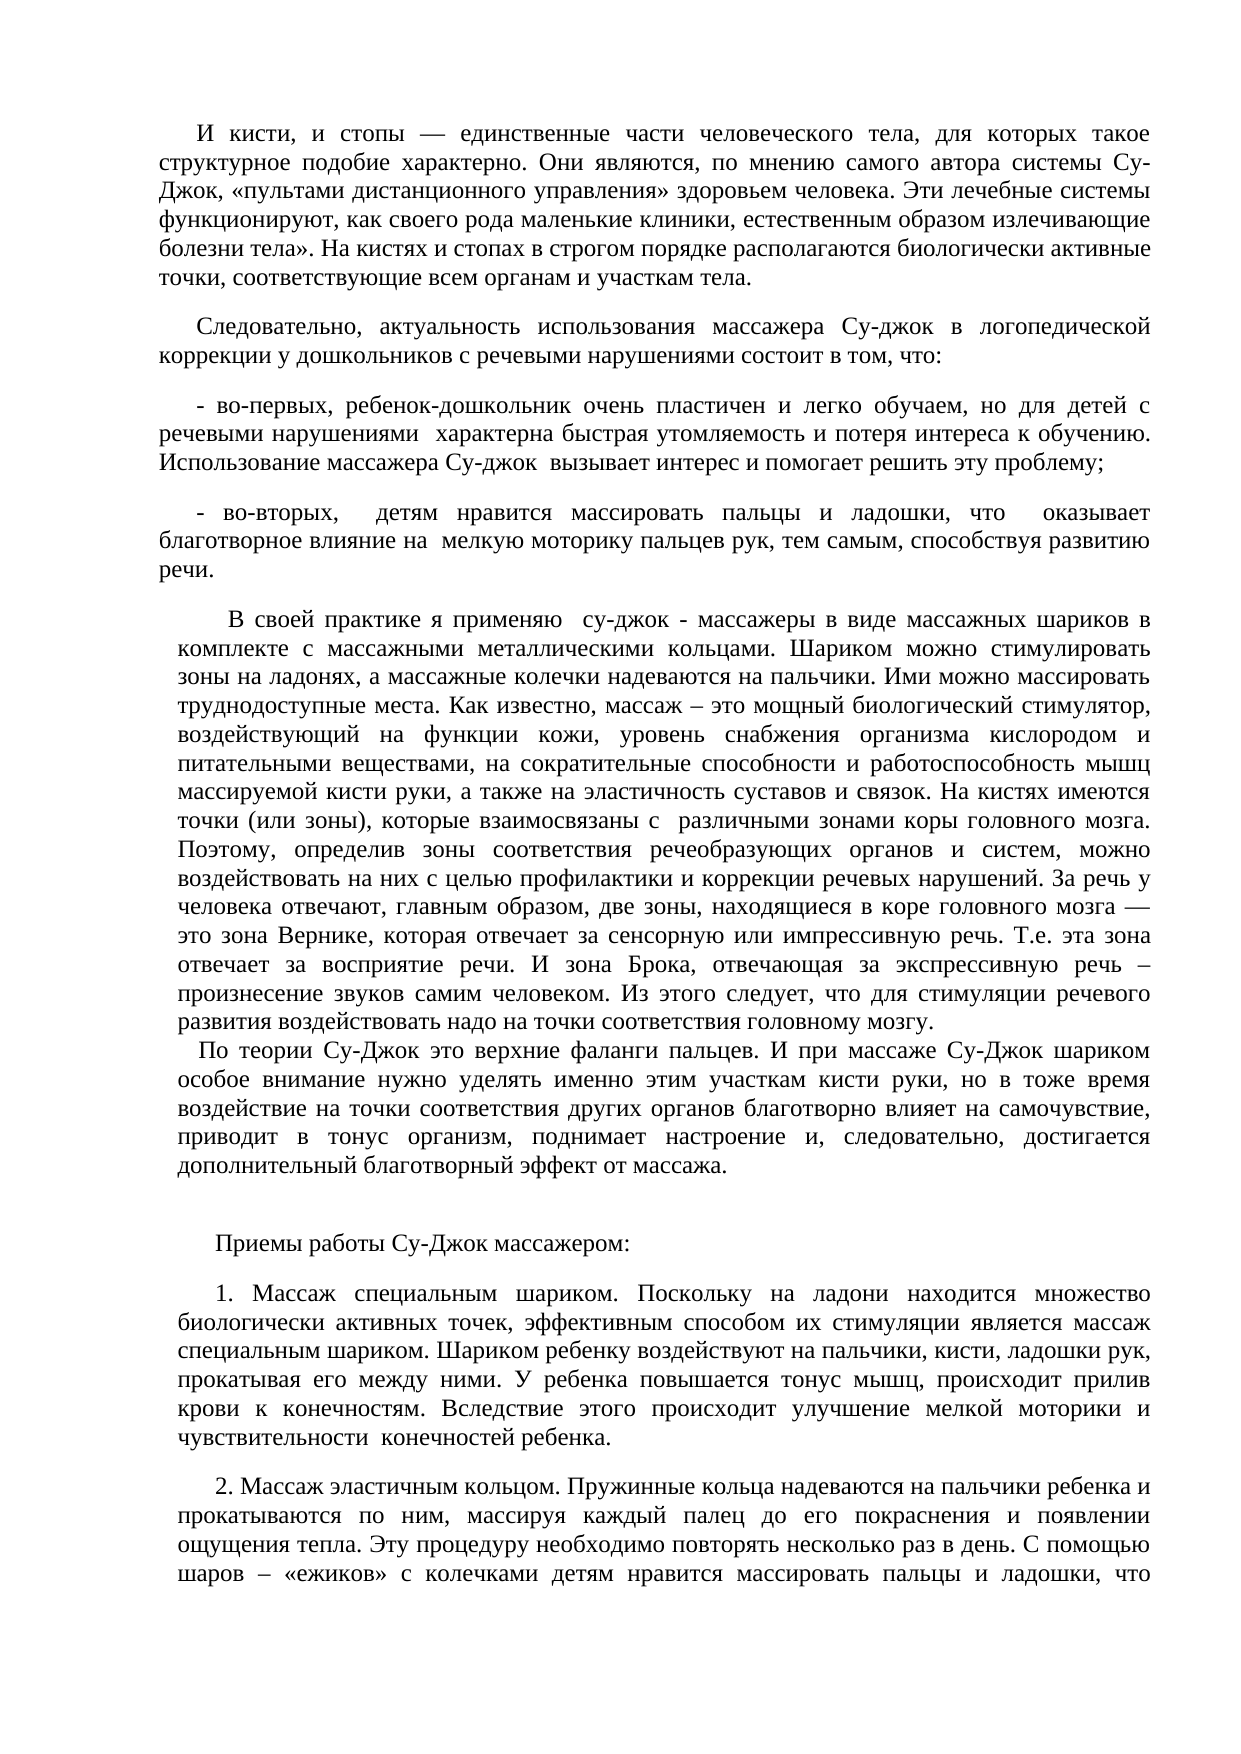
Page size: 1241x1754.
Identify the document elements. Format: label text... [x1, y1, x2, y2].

text - во-первых, ребенок-дошкольник очень пластичен и легко обучаем, но для детей с речевыми нарушениями характерна быстрая утомляемость и потеря интереса к обучению. Использование массажера Су-джок вызывает интерес и помогает решить эту проблему; [158, 390, 1152, 476]
text В своей практике я применяю су-джок - массажеры в виде массажных шариков в комплекте с массажными металлическими кольцами. Шариком можно стимулировать зоны на ладонях, а массажные колечки надеваются на пальчики. Ими можно массировать труднодоступные места. Как известно, массаж – это мощный биологический стимулятор, воздействующий на функции кожи, уровень снабжения организма кислородом и питательными веществами, на сократительные способности и работоспособность мышц массируемой кисти руки, а также на эластичность суставов и связок. На кистях имеются точки (или зоны), которые взаимосвязаны с различными зонами коры головного мозга. Поэтому, определив зоны соответствия речеобразующих органов и систем, можно воздействовать на них с целью профилактики и коррекции речевых нарушений. За речь у человека отвечают, главным образом, две зоны, находящиеся в коре головного мозга — это зона Вернике, которая отвечает за сенсорную или импрессивную речь. Т.е. эта зона отвечает за восприятие речи. И зона Брока, отвечающая за экспрессивную речь – произнесение звуков самим человеком. Из этого следует, что для стимуляции речевого развития воздействовать надо на точки соответствия головному мозгу. [177, 604, 1152, 1035]
text И кисти, и стопы — единственные части человеческого тела, для которых такое структурное подобие характерно. Они являются, по мнению самого автора системы Су-Джок, «пультами дистанционного управления» здоровьем человека. Эти лечебные системы функционируют, как своего рода маленькие клиники, естественным образом излечивающие болезни тела». На кистях и стопах в строгом порядке располагаются биологически активные точки, соответствующие всем органам и участкам тела. [158, 118, 1152, 291]
text 1. Массаж специальным шариком. Поскольку на ладони находится множество биологически активных точек, эффективным способом их стимуляции является массаж специальным шариком. Шариком ребенку воздействуют на пальчики, кисти, ладошки рук, прокатывая его между ними. У ребенка повышается тонус мышц, происходит прилив крови к конечностям. Вследствие этого происходит улучшение мелкой моторики и чувствительности конечностей ребенка. [177, 1278, 1152, 1451]
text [177, 1471, 1152, 1586]
text По теории Су-Джок это верхние фаланги пальцев. И при массаже Су-Джок шариком особое внимание нужно уделять именно этим участкам кисти руки, но в тоже время воздействие на точки соответствия других органов благотворно влияет на самочувствие, приводит в тонус организм, поднимает настроение и, следовательно, достигается дополнительный благотворный эффект от массажа. [177, 1035, 1152, 1179]
text Приемы работы Су-Джок массажером: [177, 1228, 1152, 1257]
text - во-вторых, детям нравится массировать пальцы и ладошки, что оказывает благотворное влияние на мелкую моторику пальцев рук, тем самым, способствуя развитию речи. [158, 497, 1152, 583]
text Следовательно, актуальность использования массажера Су-джок в логопедической коррекции у дошкольников с речевыми нарушениями состоит в том, что: [158, 311, 1152, 369]
